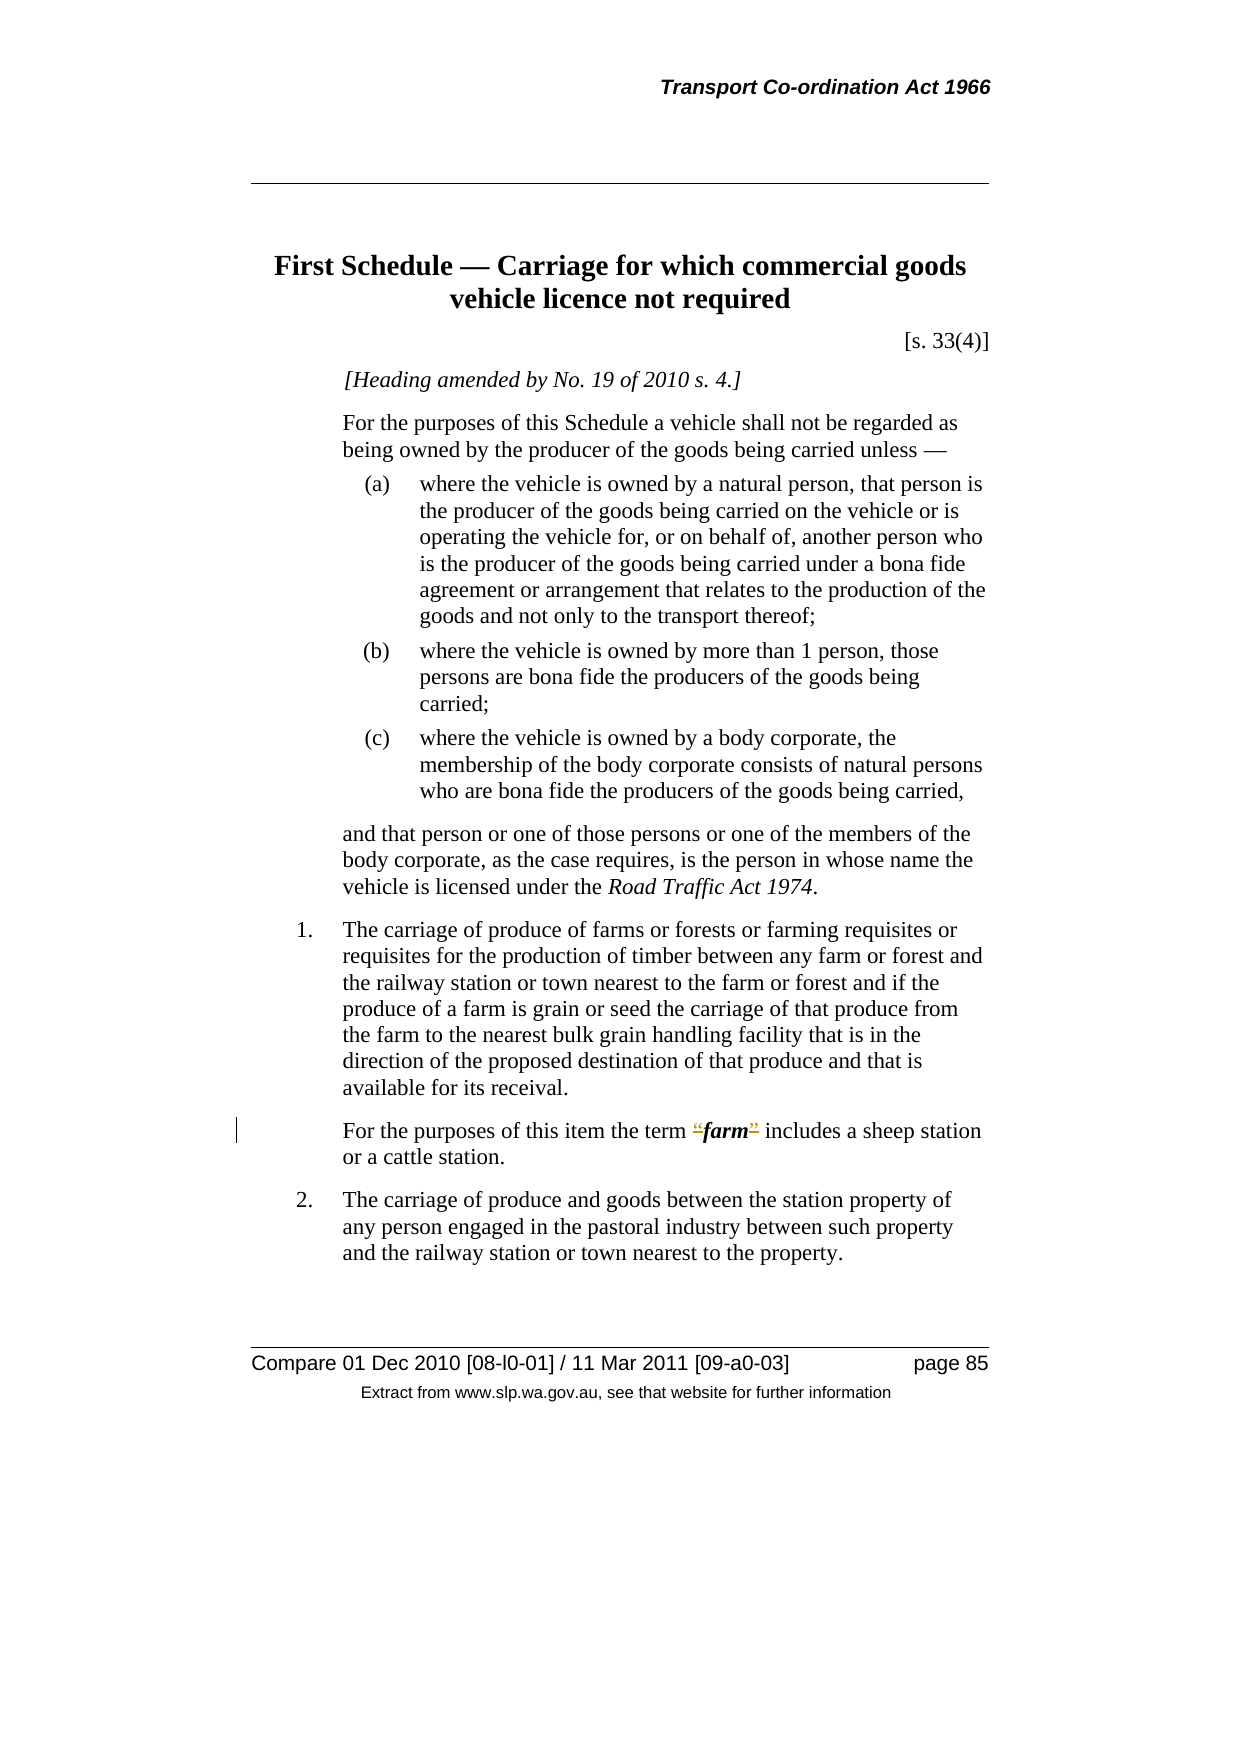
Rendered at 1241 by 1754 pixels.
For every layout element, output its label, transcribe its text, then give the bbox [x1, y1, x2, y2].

text 2. The carriage of produce and goods between the station property of any person engaged in the pastoral industry between such property and the railway station or town nearest to the property. [251, 1186, 989, 1265]
text [Heading amended by No. 19 of 2010 s. 4.] [251, 366, 989, 393]
text (b) where the vehicle is owned by more than 1 person, those persons are bona fide the producers of the goods being carried; [251, 637, 989, 716]
text 1. The carriage of produce of farms or forests or farming requisites or requisites for the production of timber between any farm or forest and the railway station or town nearest to the farm or forest and if the produce of a farm is grain or seed the carriage of that produce from the farm to the nearest bulk grain handling facility that is in the direction of the proposed destination of that produce and that is available for its receival. [251, 916, 989, 1100]
text For the purposes of this item the term farm includes a sheep station or a cattle station. [251, 1117, 989, 1170]
text (a) where the vehicle is owned by a natural person, that person is the producer of the goods being carried on the vehicle or is operating the vehicle for, or on behalf of, another person who is the producer of the goods being carried under a bona fide agreement or arrangement that relates to the production of the goods and not only to the transport thereof; [251, 471, 989, 629]
text [s. 33(4)] [251, 328, 989, 354]
text For the purposes of this Schedule a vehicle shall not be regarded as being owned by the producer of the goods being carried unless — [251, 409, 989, 462]
text and that person or one of those persons or one of the members of the body corporate, as the case requires, is the person in whose name the vehicle is licensed under the Road Traffic Act 1974. [251, 820, 989, 899]
text (c) where the vehicle is owned by a body corporate, the membership of the body corporate consists of natural persons who are bona fide the producers of the goods being carried, [251, 724, 989, 803]
subtitle First Schedule — Carriage for which commercial goods vehicle licence not required [251, 248, 989, 315]
